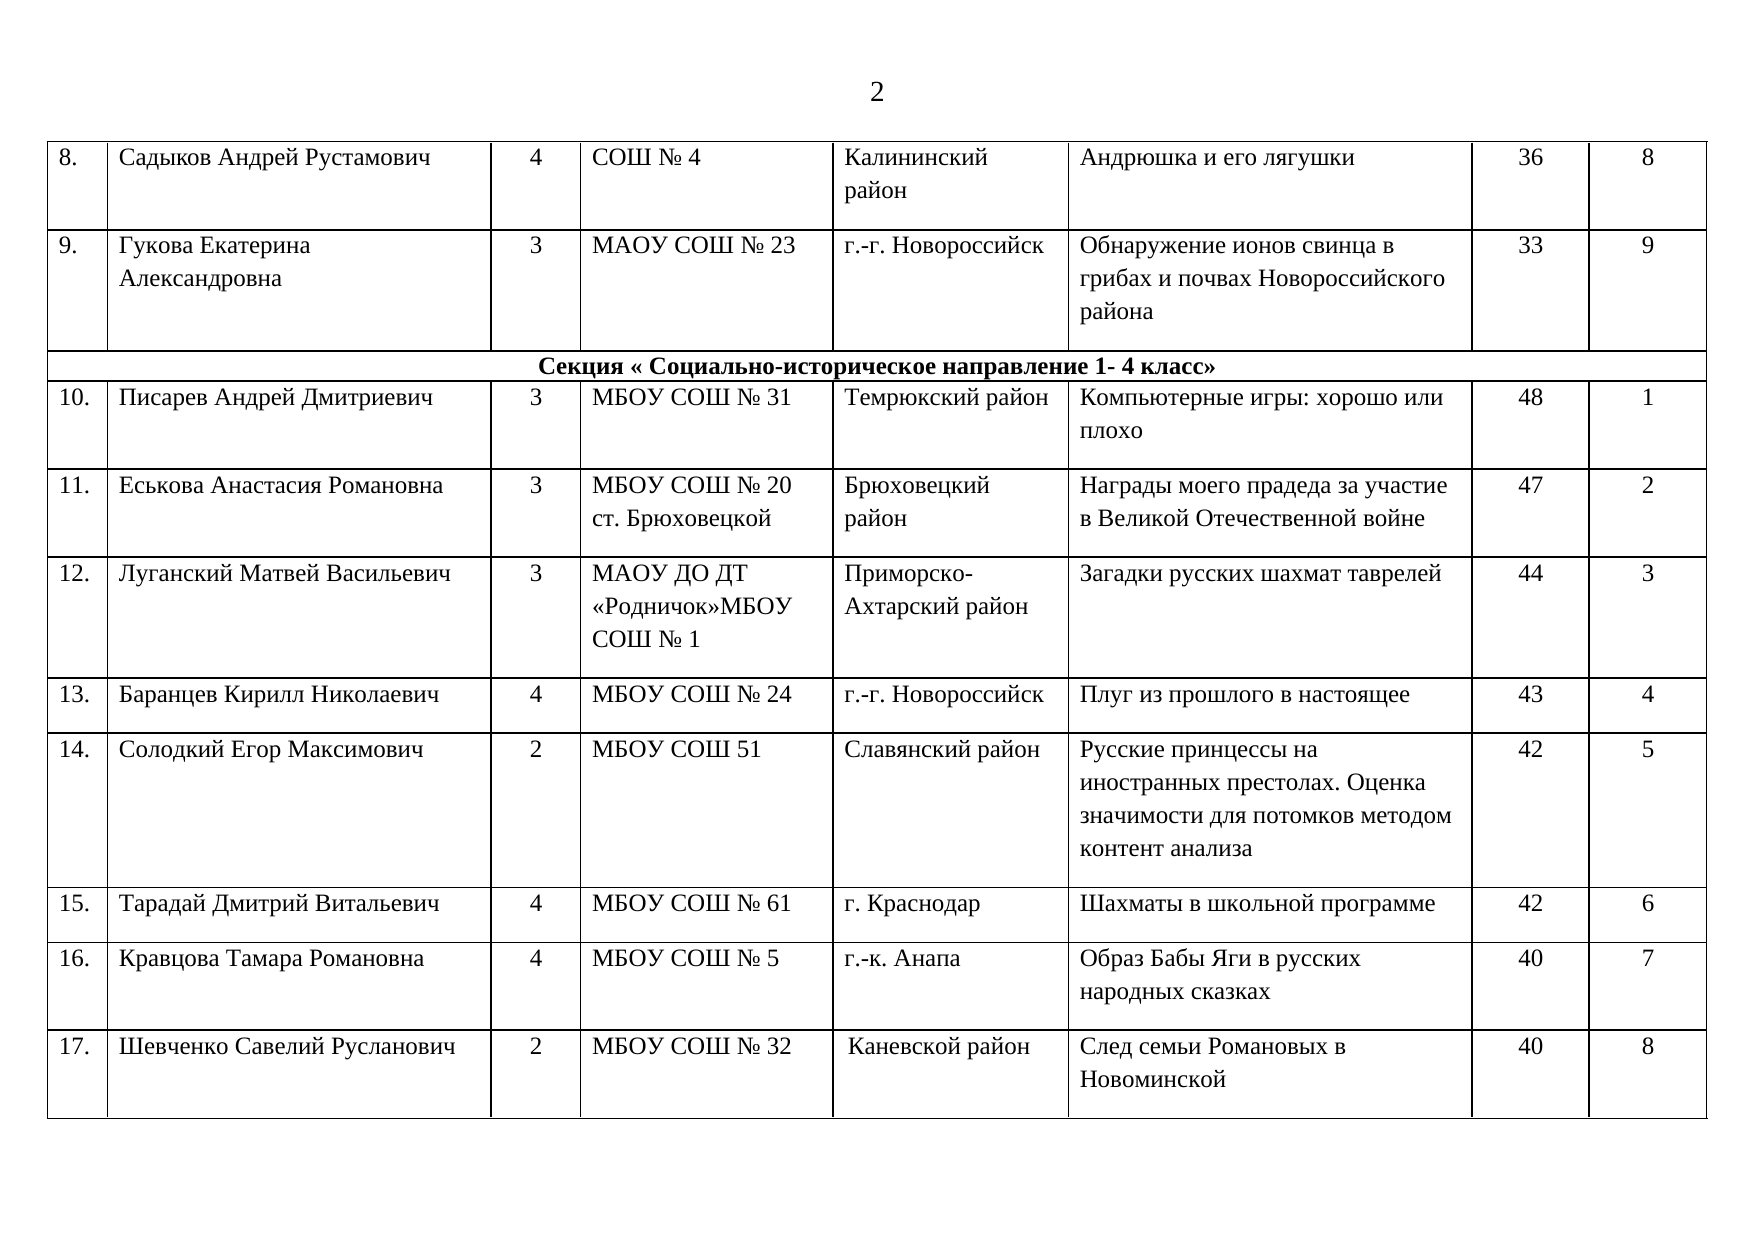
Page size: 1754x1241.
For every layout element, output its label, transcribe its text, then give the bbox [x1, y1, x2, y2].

table_cell Тарадай Дмитрий Витальевич [108, 888, 490, 941]
table_cell МАОУ ДО ДТ «Родничок»МБОУ СОШ № 1 [581, 558, 832, 677]
table_cell г.-г. Новороссийск [834, 231, 1068, 350]
table_cell 43 [1473, 679, 1588, 732]
table_cell Баранцев Кирилл Николаевич [108, 679, 490, 732]
table_cell МБОУ СОШ № 24 [581, 679, 832, 732]
table_cell [48, 888, 107, 941]
table_cell Приморско-Ахтарский район [834, 558, 1068, 677]
table_cell Славянский район [834, 734, 1068, 886]
table_cell 3 [492, 382, 580, 468]
table_cell [48, 142, 107, 229]
table_cell МБОУ СОШ № 31 [581, 382, 832, 468]
table_cell МБОУ СОШ № 20 ст. Брюховецкой [581, 470, 832, 556]
table_cell Гукова Екатерина Александровна [108, 231, 490, 350]
table_cell Андрюшка и его лягушки [1069, 142, 1472, 229]
table_cell г. Краснодар [834, 888, 1068, 941]
table_cell Обнаружение ионов свинца в грибах и почвах Новороссийского района [1069, 231, 1471, 350]
table_cell Писарев Андрей Дмитриевич [108, 382, 490, 468]
table_cell [48, 470, 107, 556]
table_cell 5 [1590, 734, 1706, 886]
table_cell [48, 679, 107, 732]
table_cell 2 [1590, 470, 1706, 556]
table_cell 3 [1590, 558, 1706, 677]
table_cell Еськова Анастасия Романовна [108, 470, 490, 556]
table_cell Секция « Социально-историческое направление 1- 4 класс» [48, 352, 1706, 380]
table_cell МБОУ СОШ № 61 [581, 888, 832, 941]
table_cell 42 [1473, 888, 1588, 941]
table_cell 4 [492, 679, 580, 732]
table_cell 8 [1590, 142, 1706, 229]
table_cell Компьютерные игры: хорошо или плохо [1069, 382, 1471, 468]
table_cell Русские принцессы на иностранных престолах. Оценка значимости для потомков методом контент анализа [1069, 734, 1471, 886]
table_cell Луганский Матвей Васильевич [108, 558, 490, 677]
table_cell Каневской район [834, 1031, 1068, 1117]
table_cell г.-к. Анапа [834, 943, 1068, 1029]
table_cell [48, 943, 107, 1029]
table_cell Загадки русских шахмат таврелей [1069, 558, 1471, 677]
table_cell 4 [492, 888, 580, 941]
table_cell Калининский район [834, 142, 1068, 229]
table_cell МБОУ СОШ 51 [581, 734, 832, 886]
table_cell [48, 1031, 107, 1117]
table_cell След семьи Романовых в Новоминской [1069, 1031, 1471, 1117]
table_cell 4 [492, 142, 580, 229]
table_cell 36 [1473, 142, 1589, 229]
table_cell МБОУ СОШ № 32 [581, 1031, 832, 1117]
table_cell 48 [1473, 382, 1588, 468]
table_cell СОШ № 4 [581, 142, 833, 229]
table_cell МАОУ СОШ № 23 [581, 231, 832, 350]
table_cell Шевченко Савелий Русланович [108, 1031, 490, 1117]
table_cell 3 [492, 558, 580, 677]
table_cell Кравцова Тамара Романовна [108, 943, 490, 1029]
table_cell 9 [1590, 231, 1706, 350]
table_cell Образ Бабы Яги в русских народных сказках [1069, 943, 1471, 1029]
table_cell Солодкий Егор Максимович [108, 734, 490, 886]
table_cell 6 [1590, 888, 1706, 941]
table_cell Награды моего прадеда за участие в Великой Отечественной войне [1069, 470, 1471, 556]
table_cell г.-г. Новороссийск [834, 679, 1068, 732]
table_cell [48, 382, 107, 468]
table_cell [48, 231, 107, 350]
table_cell 47 [1473, 470, 1588, 556]
table_cell Садыков Андрей Рустамович [108, 142, 491, 229]
table_cell 2 [492, 734, 580, 886]
table_cell 40 [1473, 1031, 1588, 1117]
table_cell 2 [492, 1031, 580, 1117]
table_cell МБОУ СОШ № 5 [581, 943, 832, 1029]
table_cell Брюховецкий район [834, 470, 1068, 556]
table_cell 1 [1590, 382, 1706, 468]
table_cell 4 [1590, 679, 1706, 732]
table_cell 4 [492, 943, 580, 1029]
table_cell [48, 734, 107, 886]
table_cell 8 [1590, 1031, 1706, 1117]
table_cell 44 [1473, 558, 1588, 677]
table_cell 42 [1473, 734, 1588, 886]
table_cell 3 [492, 231, 580, 350]
table_cell Плуг из прошлого в настоящее [1069, 679, 1471, 732]
table_cell 7 [1590, 943, 1706, 1029]
table_cell 33 [1473, 231, 1588, 350]
table_cell Шахматы в школьной программе [1069, 888, 1471, 941]
table_cell 3 [492, 470, 580, 556]
table_cell [48, 558, 107, 677]
table_cell Темрюкский район [834, 382, 1068, 468]
table_cell 40 [1473, 943, 1588, 1029]
